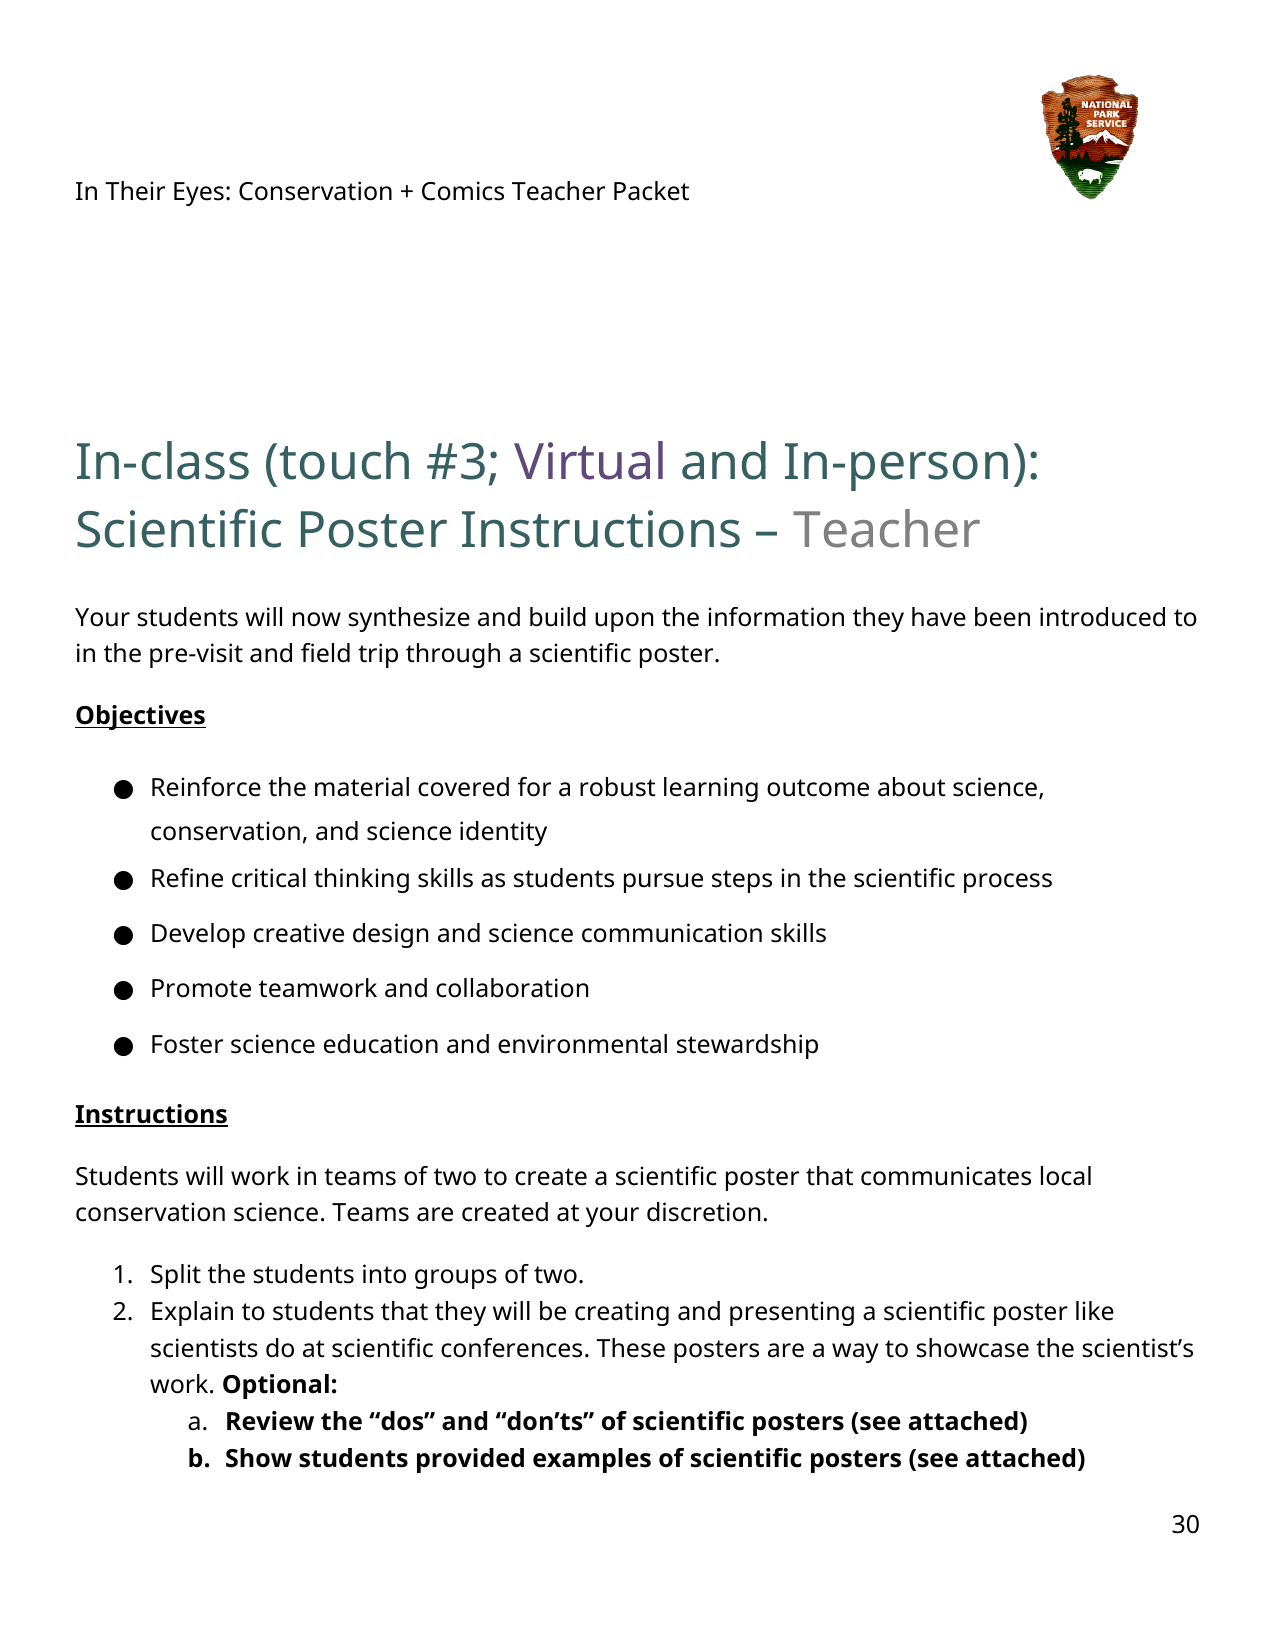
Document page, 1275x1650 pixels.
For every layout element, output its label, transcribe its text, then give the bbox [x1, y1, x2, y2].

list Review the “dos” and “don’ts” of scientific posters (see attached) [187, 1404, 1200, 1438]
list Show students provided examples of scientific posters (see attached) [187, 1441, 1200, 1475]
list Promote teamwork and collaboration [112, 961, 1200, 1012]
list Develop creative design and science communication skills [112, 906, 1200, 957]
picture [1040, 75, 1139, 200]
list Reinforce the material covered for a robust learning outcome about science, conservation, and science identity [112, 759, 1200, 848]
text Your students will now synthesize and build upon the information they have been introduced to in the pre-visit and field trip through a scientific poster. [75, 562, 1200, 670]
list Explain to students that they will be creating and presenting a scientific poster like scientists do at scientific conferences. These posters are a way to showcase the scientist’s work. Optional: [112, 1294, 1200, 1401]
subtitle In-class (touch #3; Virtual and In-person): Scientific Poster Instructions – Teacher [75, 426, 1200, 562]
list Split the students into groups of two. [112, 1257, 1200, 1291]
text Objectives [75, 698, 1200, 732]
list Refine critical thinking skills as students pursue steps in the scientific process [112, 850, 1200, 902]
list Foster science education and environmental stewardship [112, 1016, 1200, 1067]
text Students will work in teams of two to create a scientific poster that communicates local conservation science. Teams are created at your discretion. [75, 1158, 1200, 1229]
text Instructions [75, 1097, 1200, 1131]
